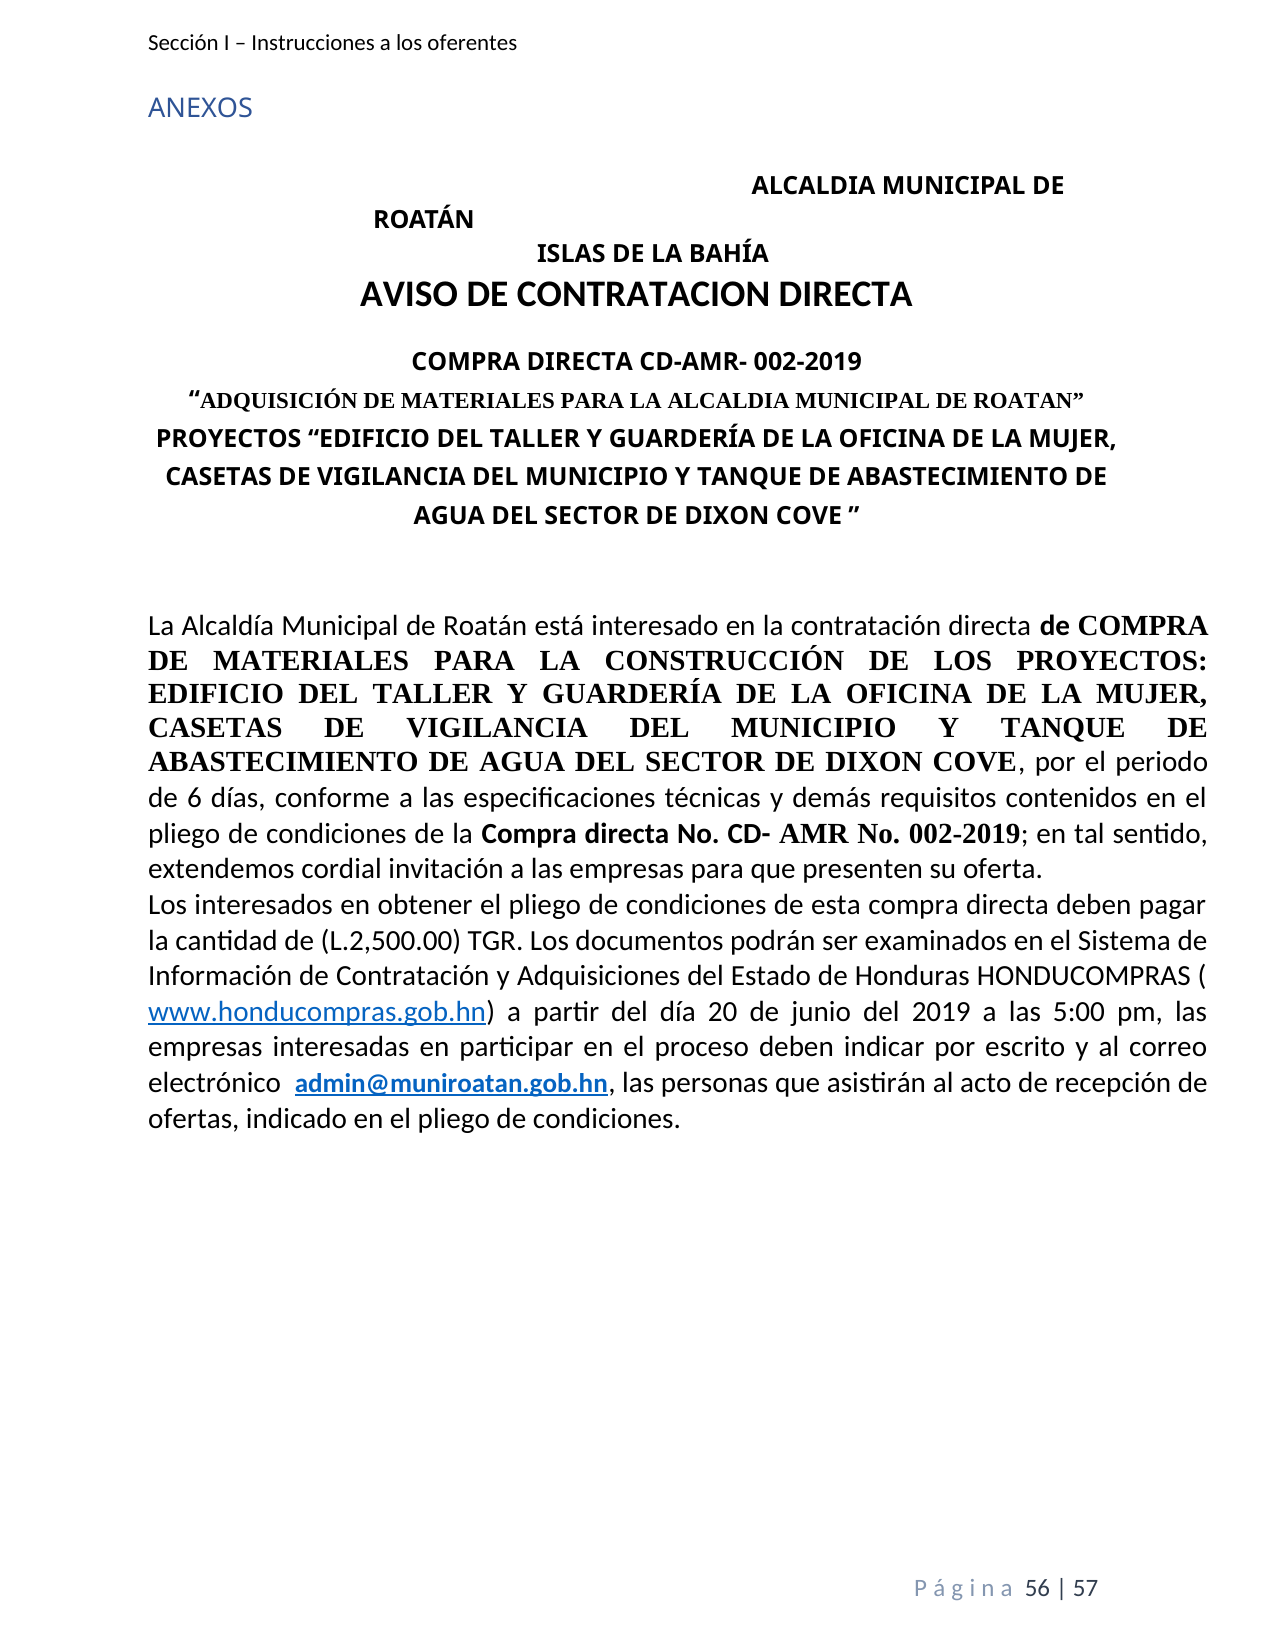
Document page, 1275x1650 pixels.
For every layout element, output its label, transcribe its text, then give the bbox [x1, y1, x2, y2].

text La Alcaldía Municipal de Roatán está interesado en la contratación directa de COMPRA DE MATERIALES PARA LA CONSTRUCCIÓN DE LOS PROYECTOS: EDIFICIO DEL TALLER Y GUARDERÍA DE LA OFICINA DE LA MUJER, CASETAS DE VIGILANCIA DEL MUNICIPIO Y TANQUE DE ABASTECIMIENTO DE AGUA DEL SECTOR DE DIXON COVE, por el periodo de 6 días, conforme a las especificaciones técnicas y demás requisitos contenidos en el pliego de condiciones de la Compra directa No. CD- AMR No. 002-2019; en tal sentido, extendemos cordial invitación a las empresas para que presenten su oferta. [148, 607, 1208, 886]
text AVISO DE CONTRATACION DIRECTA [148, 270, 1125, 316]
text ISLAS DE LA BAHÍA [148, 236, 1125, 270]
text Los interesados en obtener el pliego de condiciones de esta compra directa deben pagar la cantidad de (L.2,500.00) TGR. Los documentos podrán ser examinados en el Sistema de Información de Contratación y Adquisiciones del Estado de Honduras HONDUCOMPRAS ( www.honducompras.gob.hn) a partir del día 20 de junio del 2019 a las 5:00 pm, las empresas interesadas en participar en el proceso deben indicar por escrito y al correo electrónico admin@muniroatan.gob.hn, las personas que asistirán al acto de recepción de ofertas, indicado en el pliego de condiciones. [148, 886, 1208, 1135]
text COMPRA DIRECTA CD-AMR- 002-2019 [148, 344, 1125, 378]
text ALCALDIA MUNICIPAL DE ROATÁN [373, 168, 1125, 236]
text PROYECTOS “EDIFICIO DEL TALLER Y GUARDERÍA DE LA OFICINA DE LA MUJER, CASETAS DE VIGILANCIA DEL MUNICIPIO Y TANQUE DE ABASTECIMIENTO DE AGUA DEL SECTOR DE DIXON COVE ” [148, 421, 1125, 532]
subtitle ANEXOS [148, 88, 1125, 125]
text “ADQUISICIÓN DE MATERIALES PARA LA ALCALDIA MUNICIPAL DE ROATAN” [148, 382, 1125, 416]
